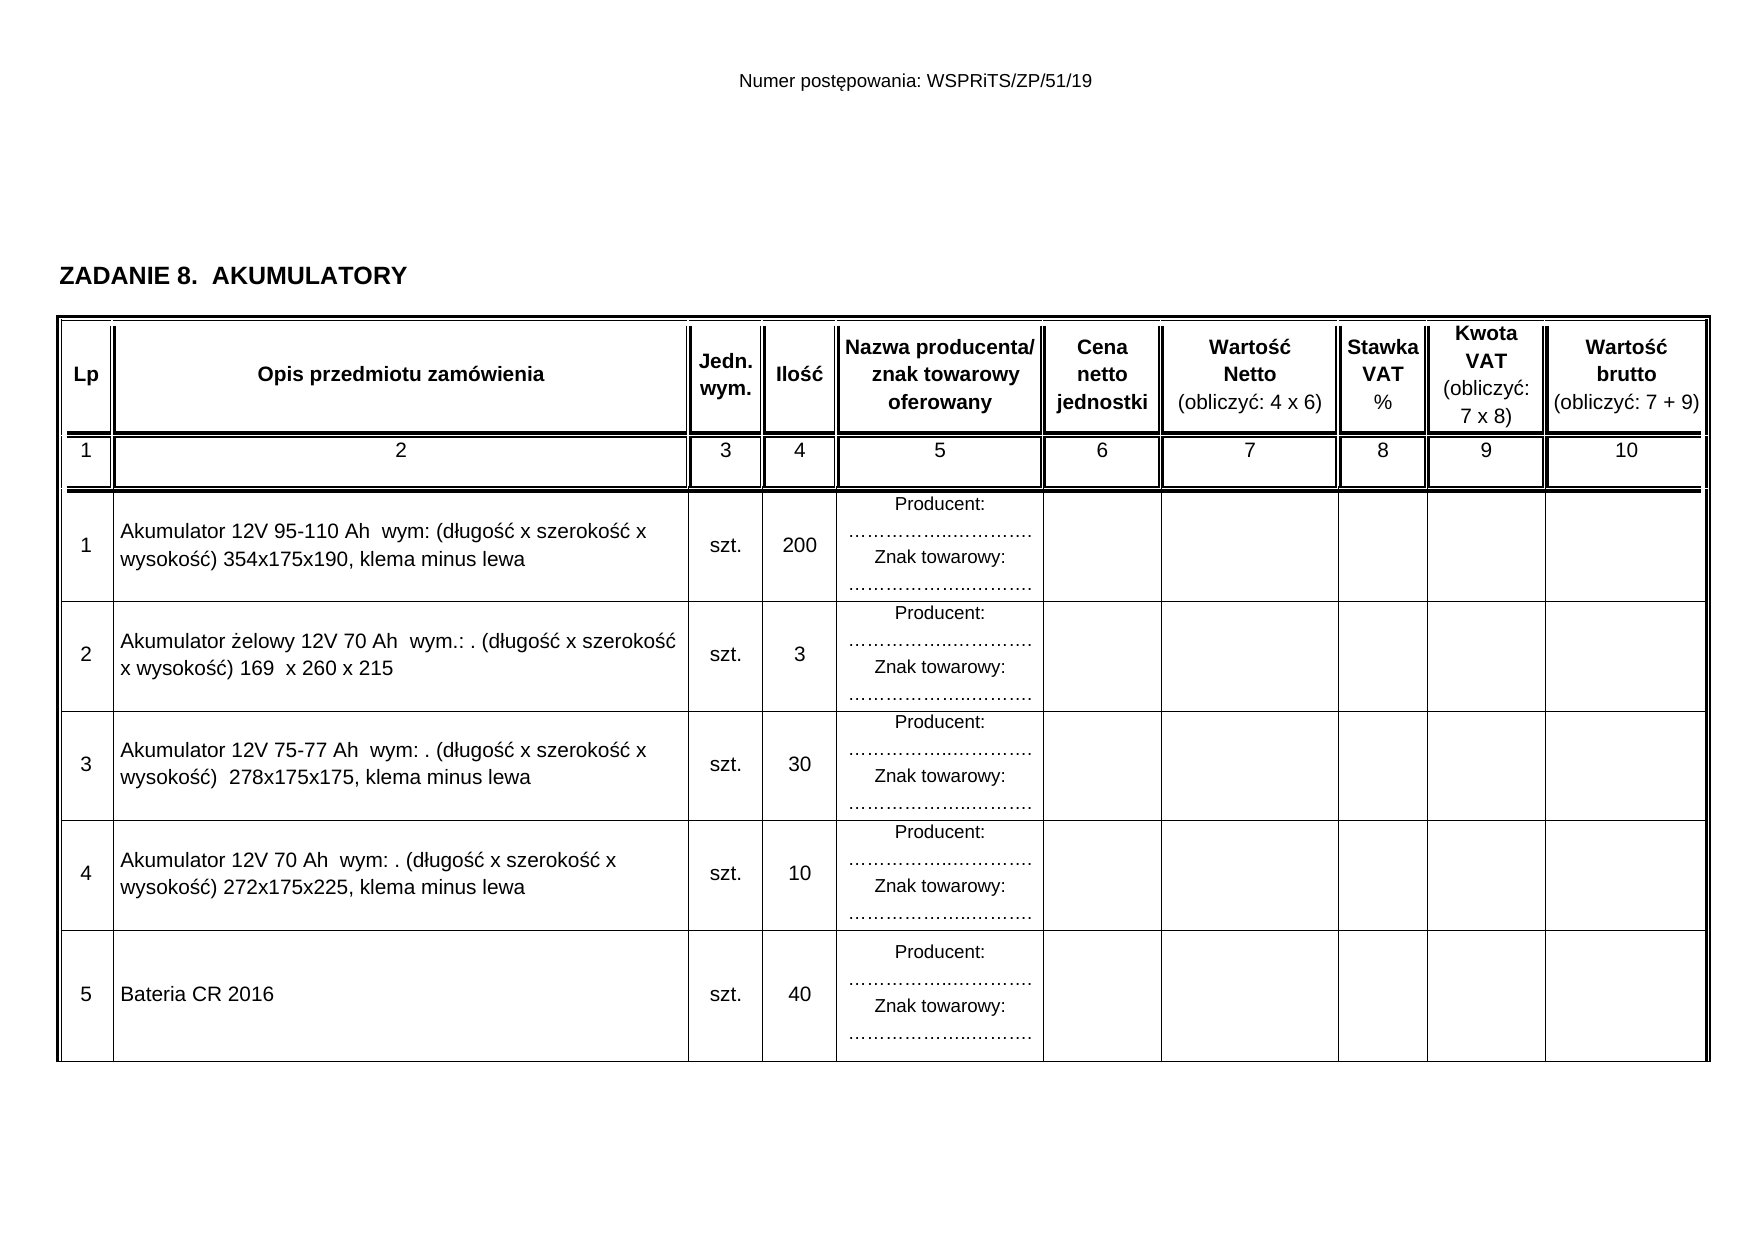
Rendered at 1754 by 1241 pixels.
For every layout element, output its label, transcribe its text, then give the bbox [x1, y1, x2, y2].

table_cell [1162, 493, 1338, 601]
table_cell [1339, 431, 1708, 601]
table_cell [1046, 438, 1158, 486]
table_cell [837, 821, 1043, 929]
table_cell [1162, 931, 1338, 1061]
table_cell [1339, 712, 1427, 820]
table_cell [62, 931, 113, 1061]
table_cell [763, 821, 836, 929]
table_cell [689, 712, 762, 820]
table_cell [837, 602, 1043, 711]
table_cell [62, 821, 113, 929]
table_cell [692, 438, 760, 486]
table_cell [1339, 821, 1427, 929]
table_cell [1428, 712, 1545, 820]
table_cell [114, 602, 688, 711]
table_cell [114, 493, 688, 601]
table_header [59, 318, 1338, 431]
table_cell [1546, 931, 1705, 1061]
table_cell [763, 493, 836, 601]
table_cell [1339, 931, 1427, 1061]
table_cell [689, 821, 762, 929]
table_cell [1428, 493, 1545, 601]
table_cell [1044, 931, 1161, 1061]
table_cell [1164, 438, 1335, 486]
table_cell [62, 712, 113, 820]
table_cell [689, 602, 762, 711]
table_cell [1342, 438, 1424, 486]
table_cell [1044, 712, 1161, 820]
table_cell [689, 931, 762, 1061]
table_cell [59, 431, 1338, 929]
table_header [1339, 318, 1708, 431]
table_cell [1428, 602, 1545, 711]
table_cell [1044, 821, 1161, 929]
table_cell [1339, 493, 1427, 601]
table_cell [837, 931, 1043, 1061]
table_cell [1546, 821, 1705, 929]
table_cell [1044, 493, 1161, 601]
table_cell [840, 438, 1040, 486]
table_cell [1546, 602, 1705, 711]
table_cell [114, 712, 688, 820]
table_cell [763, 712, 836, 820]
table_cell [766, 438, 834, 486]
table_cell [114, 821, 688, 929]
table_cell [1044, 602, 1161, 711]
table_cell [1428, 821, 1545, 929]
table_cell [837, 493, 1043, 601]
text ZADANIE 8. AKUMULATORY [59, 261, 1683, 290]
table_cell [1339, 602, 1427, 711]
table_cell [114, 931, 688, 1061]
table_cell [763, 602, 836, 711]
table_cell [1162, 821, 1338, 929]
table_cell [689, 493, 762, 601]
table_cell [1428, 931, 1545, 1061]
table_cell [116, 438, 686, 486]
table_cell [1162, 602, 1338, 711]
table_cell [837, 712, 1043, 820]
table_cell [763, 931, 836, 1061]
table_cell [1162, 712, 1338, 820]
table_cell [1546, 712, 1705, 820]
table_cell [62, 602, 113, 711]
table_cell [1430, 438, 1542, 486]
